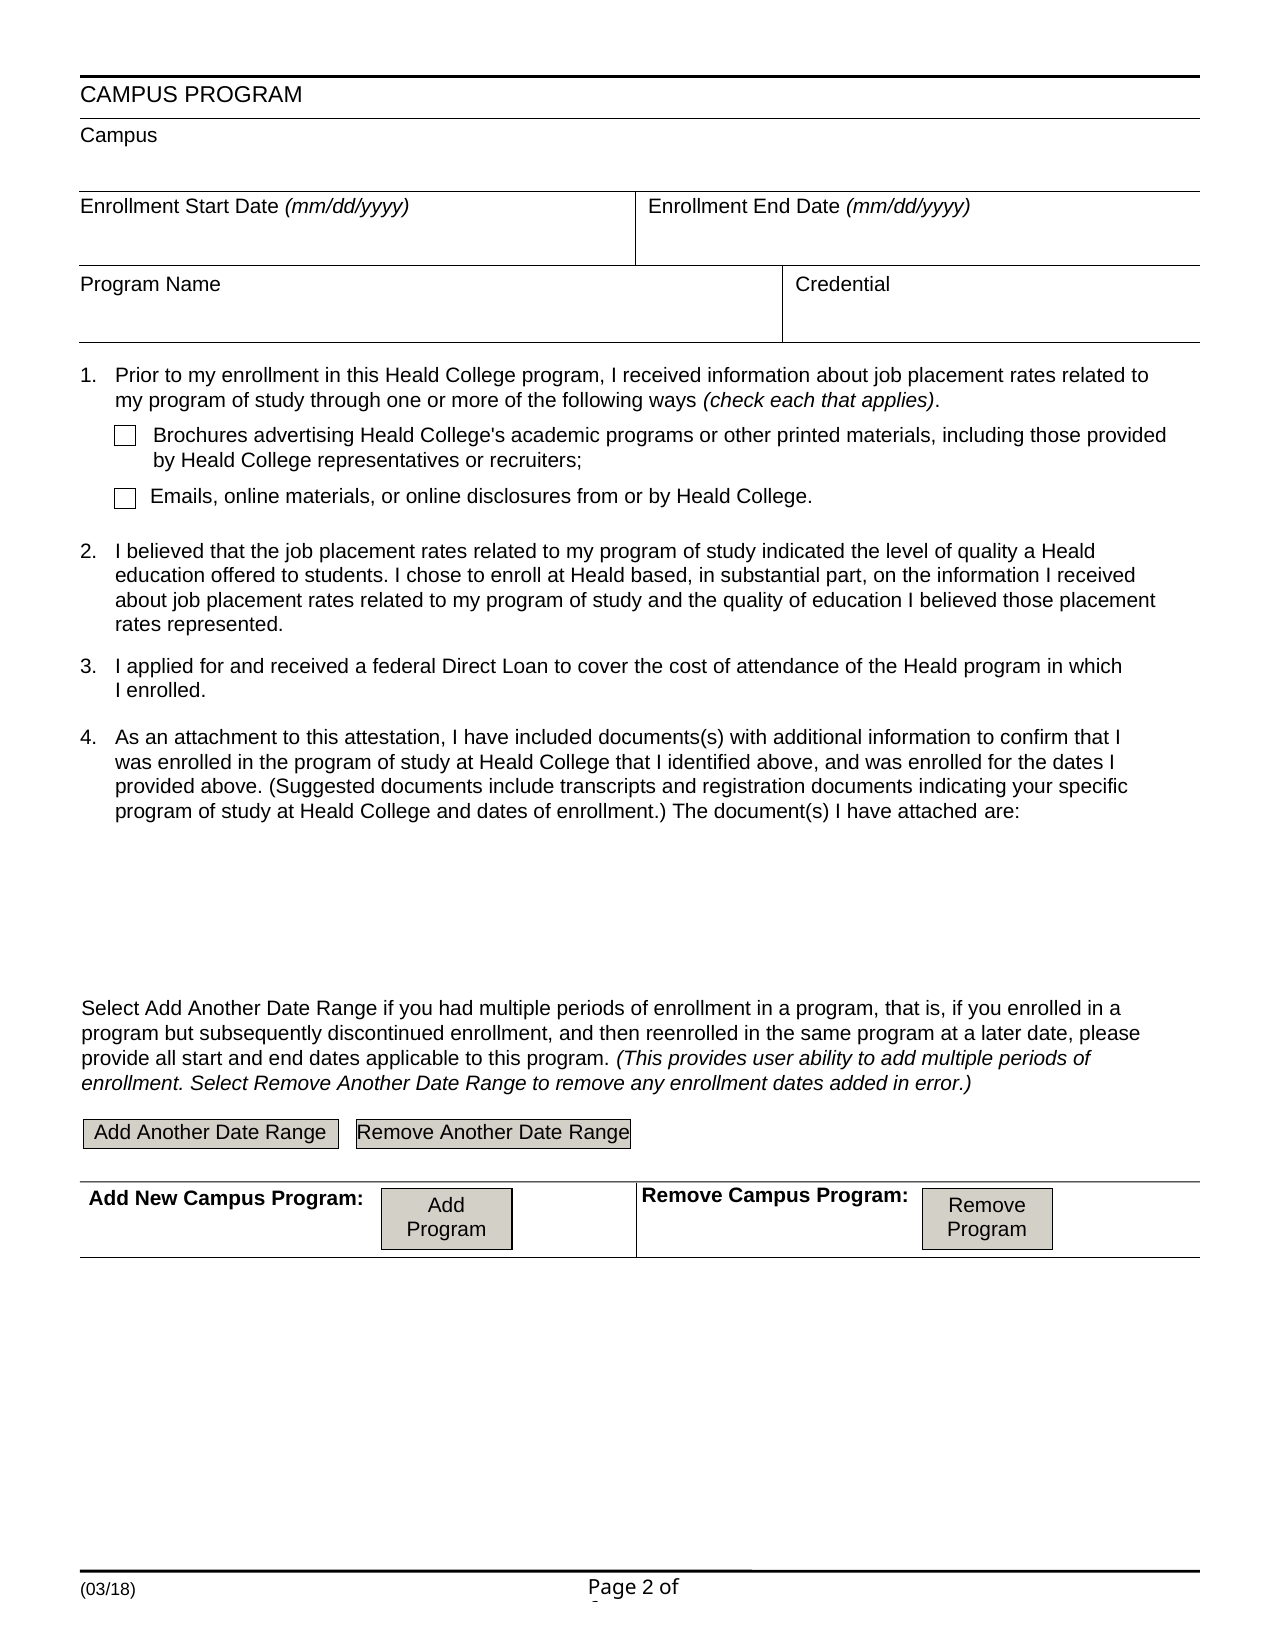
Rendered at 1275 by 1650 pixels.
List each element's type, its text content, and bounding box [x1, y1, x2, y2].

table_header Enrollment End Date (mm/dd/yyyy) [636, 192, 1199, 265]
text Emails, online materials, or online disclosures from or by Heald College. [150, 483, 1214, 507]
table_cell Credential [783, 266, 1199, 342]
list As an attachment to this attestation, I have included documents(s) with additional information to confirm that I was enrolled in the program of study at Heald College that I identified above, and was enrolled for the dates I provided above. (Suggested documents include transcripts and registration documents indicating your specific program of study at Heald College and dates of enrollment.) The document(s) I have attached are: [80, 725, 1163, 823]
text Brochures advertising Heald College's academic programs or other printed materials, including those provided by Heald College representatives or recruiters; [153, 423, 1178, 472]
text Select Add Another Date Range if you had multiple periods of enrollment in a program, that is, if you enrolled in a program but subsequently discontinued enrollment, and then reenrolled in the same program at a later date, please provide all start and end dates applicable to this program. (This provides user ability to add multiple periods of enrollment. Select Remove Another Date Range to remove any enrollment dates added in error.) [81, 996, 1161, 1095]
text Campus [80, 110, 1214, 147]
table_cell Program Name [79, 266, 782, 342]
list Prior to my enrollment in this Heald College program, I received information about job placement rates related to my program of study through one or more of the following ways (check each that applies). [80, 363, 1181, 412]
table_header Enrollment Start Date (mm/dd/yyyy) [79, 192, 635, 265]
list I believed that the job placement rates related to my program of study indicated the level of quality a Heald education offered to students. I chose to enroll at Heald based, in substantial part, on the information I received about job placement rates related to my program of study and the quality of education I believed those placement rates represented. [80, 538, 1191, 636]
list I applied for and received a federal Direct Loan to cover the cost of attendance of the Heald program in which I enrolled. [80, 654, 1133, 702]
subtitle CAMPUS PROGRAM [80, 81, 1214, 107]
